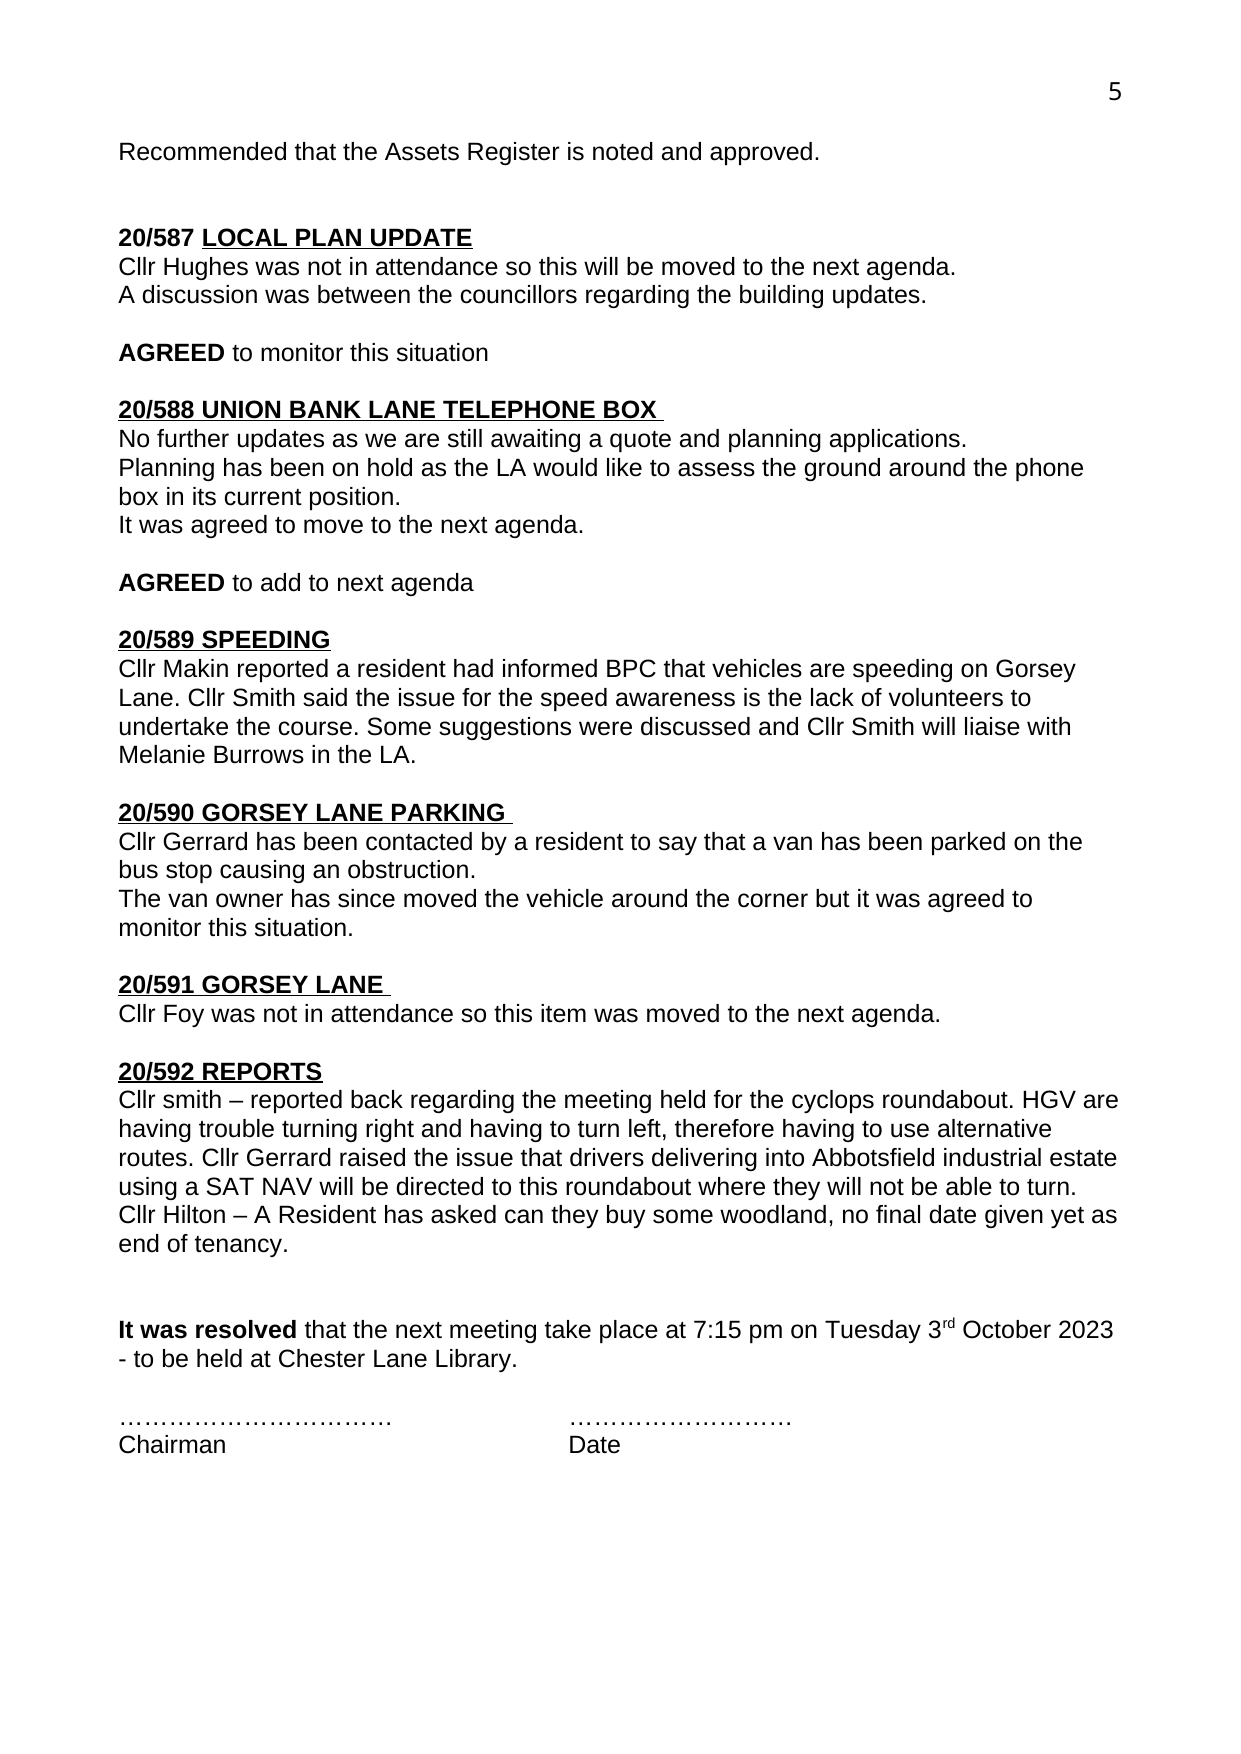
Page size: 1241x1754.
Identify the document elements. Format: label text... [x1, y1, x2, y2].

text …………………………… ……………………… [118, 1402, 1122, 1430]
text A discussion was between the councillors regarding the building updates. [118, 280, 1122, 309]
text The van owner has since moved the vehicle around the corner but it was agreed to monitor this situation. [118, 884, 1122, 942]
text AGREED to monitor this situation [118, 338, 1122, 367]
text Cllr Hughes was not in attendance so this will be moved to the next agenda. [118, 252, 1122, 280]
text Planning has been on hold as the LA would like to assess the ground around the phone box in its current position. [118, 453, 1122, 510]
text Cllr Gerrard has been contacted by a resident to say that a van has been parked on the bus stop causing an obstruction. [118, 827, 1122, 884]
text Cllr Hilton – A Resident has asked can they buy some woodland, no final date given yet as end of tenancy. [118, 1200, 1122, 1258]
text AGREED to add to next agenda [118, 568, 1122, 597]
text Recommended that the Assets Register is noted and approved. [118, 137, 1122, 165]
text 20/591 GORSEY LANE [118, 970, 1122, 999]
text No further updates as we are still awaiting a quote and planning applications. [118, 424, 1122, 453]
text It was agreed to move to the next agenda. [118, 510, 1122, 539]
text Chairman Date [118, 1430, 1122, 1459]
text 20/589 SPEEDING [118, 625, 1122, 654]
text 20/587 LOCAL PLAN UPDATE [118, 223, 1122, 252]
text Cllr Makin reported a resident had informed BPC that vehicles are speeding on Gorsey Lane. Cllr Smith said the issue for the speed awareness is the lack of volunteers to undertake the course. Some suggestions were discussed and Cllr Smith will liaise with Melanie Burrows in the LA. [118, 654, 1122, 769]
text Cllr Foy was not in attendance so this item was moved to the next agenda. [118, 999, 1122, 1028]
text 20/592 REPORTS [118, 1057, 1122, 1085]
text 20/590 GORSEY LANE PARKING [118, 798, 1122, 827]
text Cllr smith – reported back regarding the meeting held for the cyclops roundabout. HGV are having trouble turning right and having to turn left, therefore having to use alternative routes. Cllr Gerrard raised the issue that drivers delivering into Abbotsfield industrial estate using a SAT NAV will be directed to this roundabout where they will not be able to turn. [118, 1085, 1122, 1200]
text 20/588 UNION BANK LANE TELEPHONE BOX [118, 395, 1122, 424]
text It was resolved that the next meeting take place at 7:15 pm on Tuesday 3rd October 2023 - to be held at Chester Lane Library. [118, 1315, 1122, 1373]
